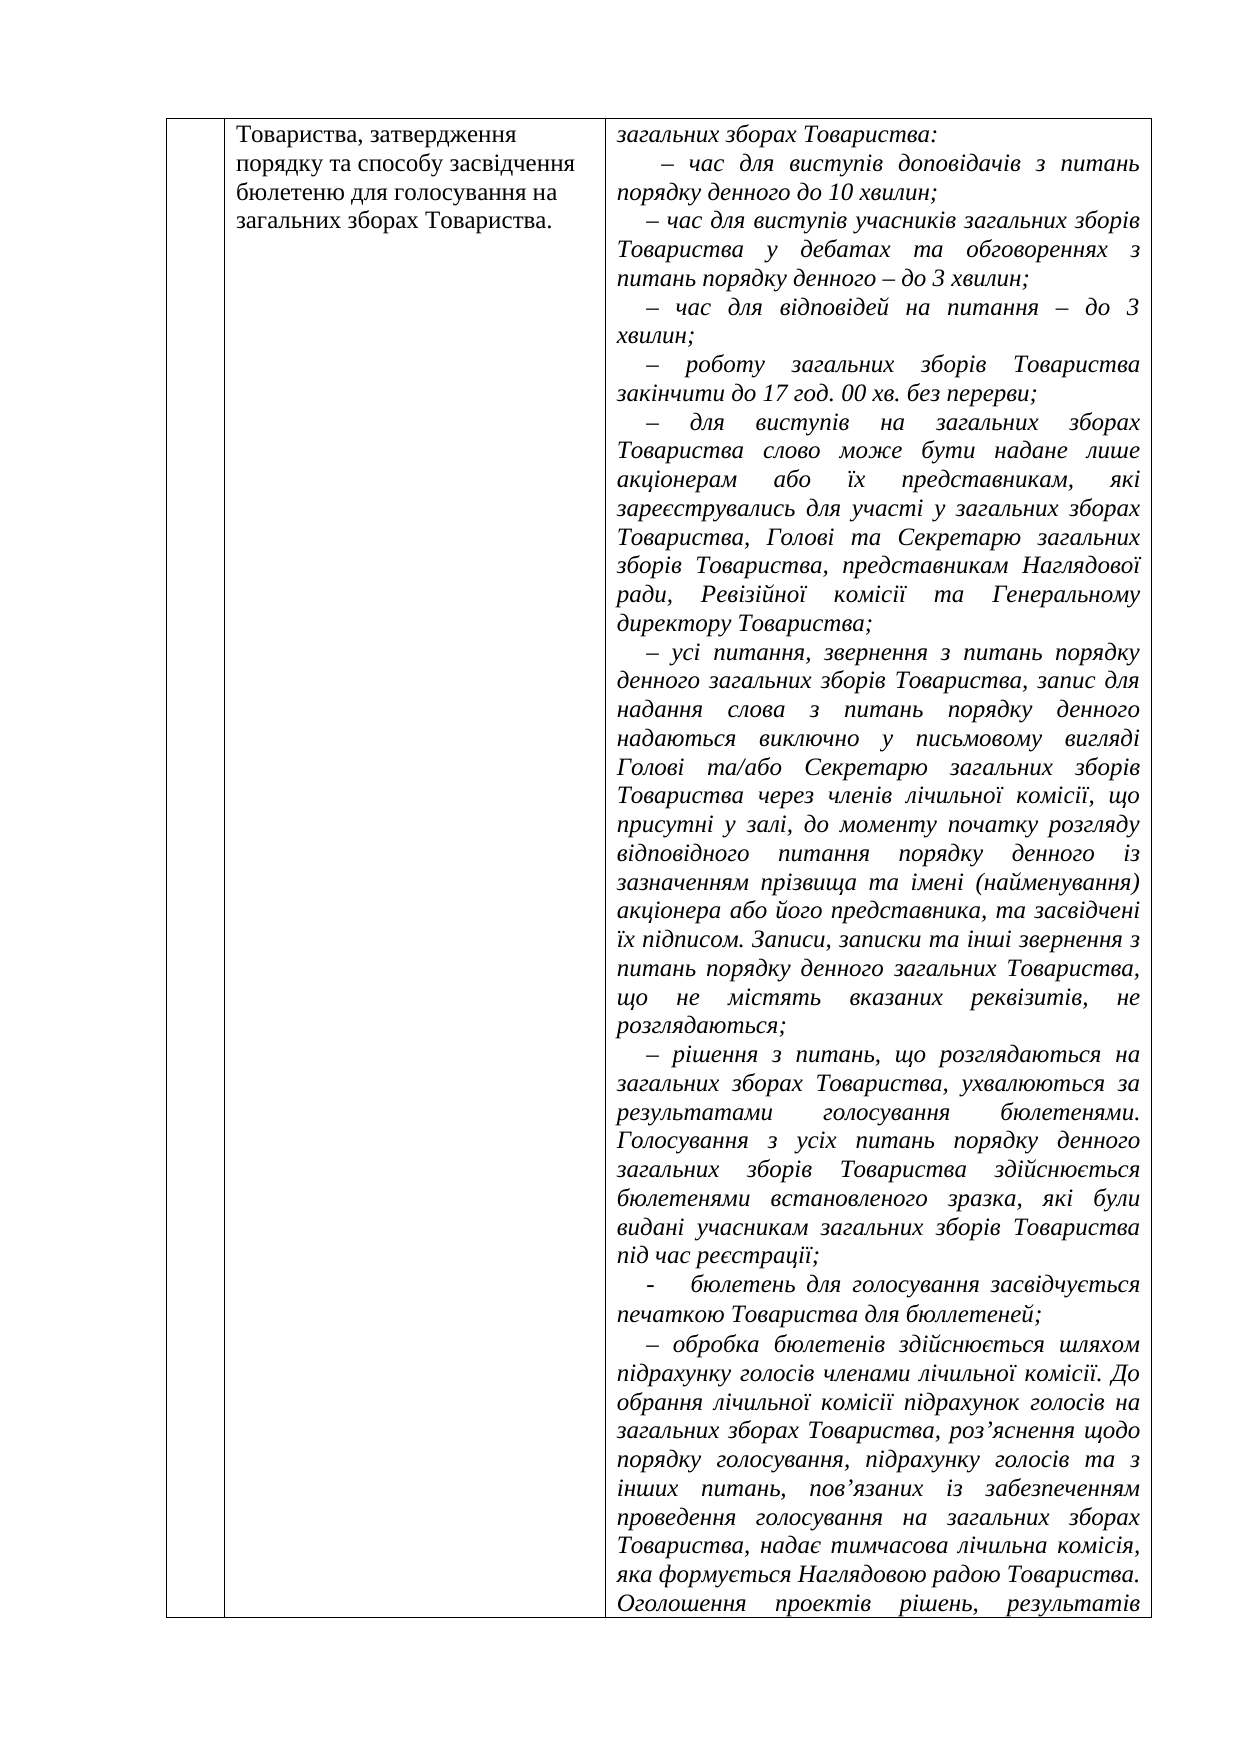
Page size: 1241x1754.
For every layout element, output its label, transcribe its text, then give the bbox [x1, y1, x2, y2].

table_cell 3 [167, 119, 224, 1617]
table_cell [225, 119, 605, 1617]
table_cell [606, 119, 1151, 1617]
